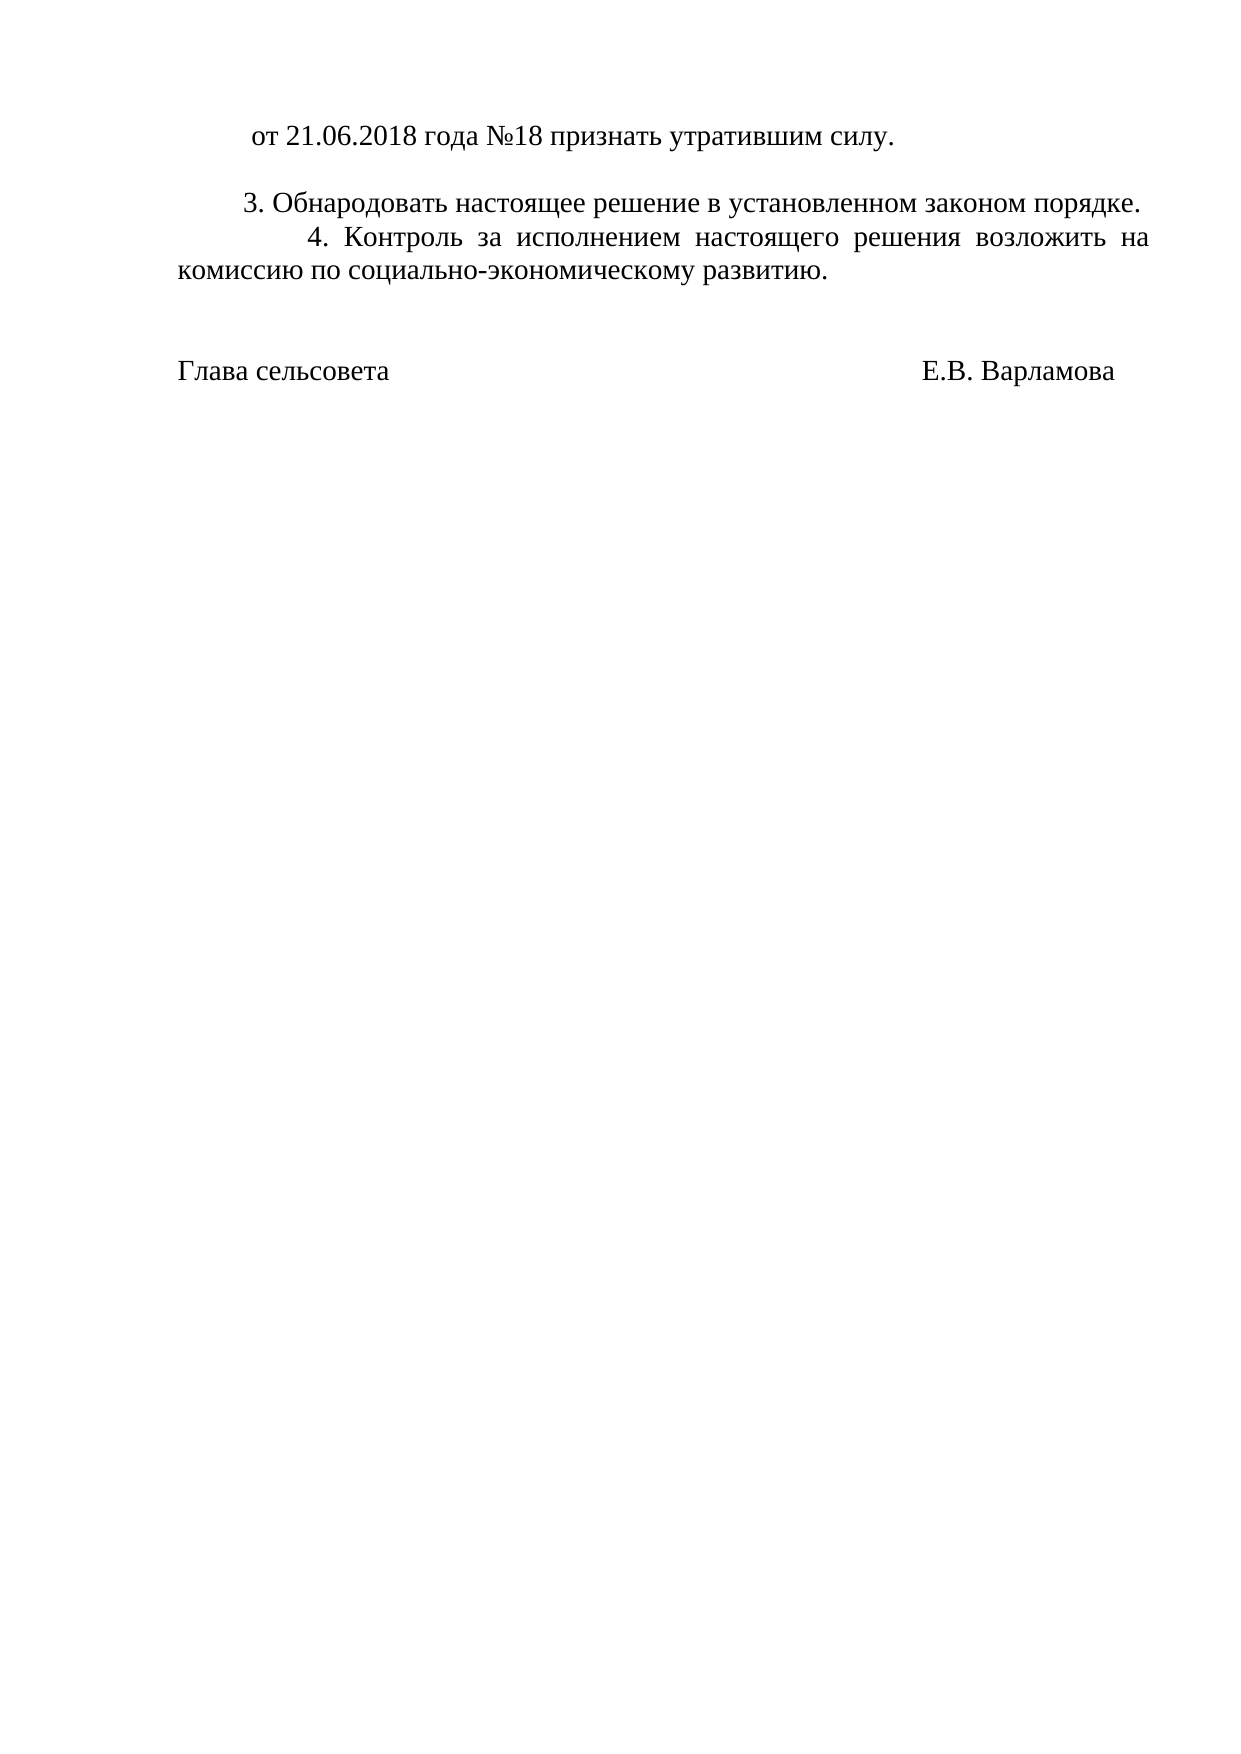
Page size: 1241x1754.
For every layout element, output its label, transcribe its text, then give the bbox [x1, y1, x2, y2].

text 4. Контроль за исполнением настоящего решения возложить на комиссию по социально-экономическому развитию. [177, 219, 1152, 286]
text 3. Обнародовать настоящее решение в установленном законом порядке. [177, 185, 1152, 219]
text Глава сельсовета Е.В. Варламова [177, 353, 1152, 386]
text от 21.06.2018 года №18 признать утратившим силу. [177, 118, 1152, 152]
